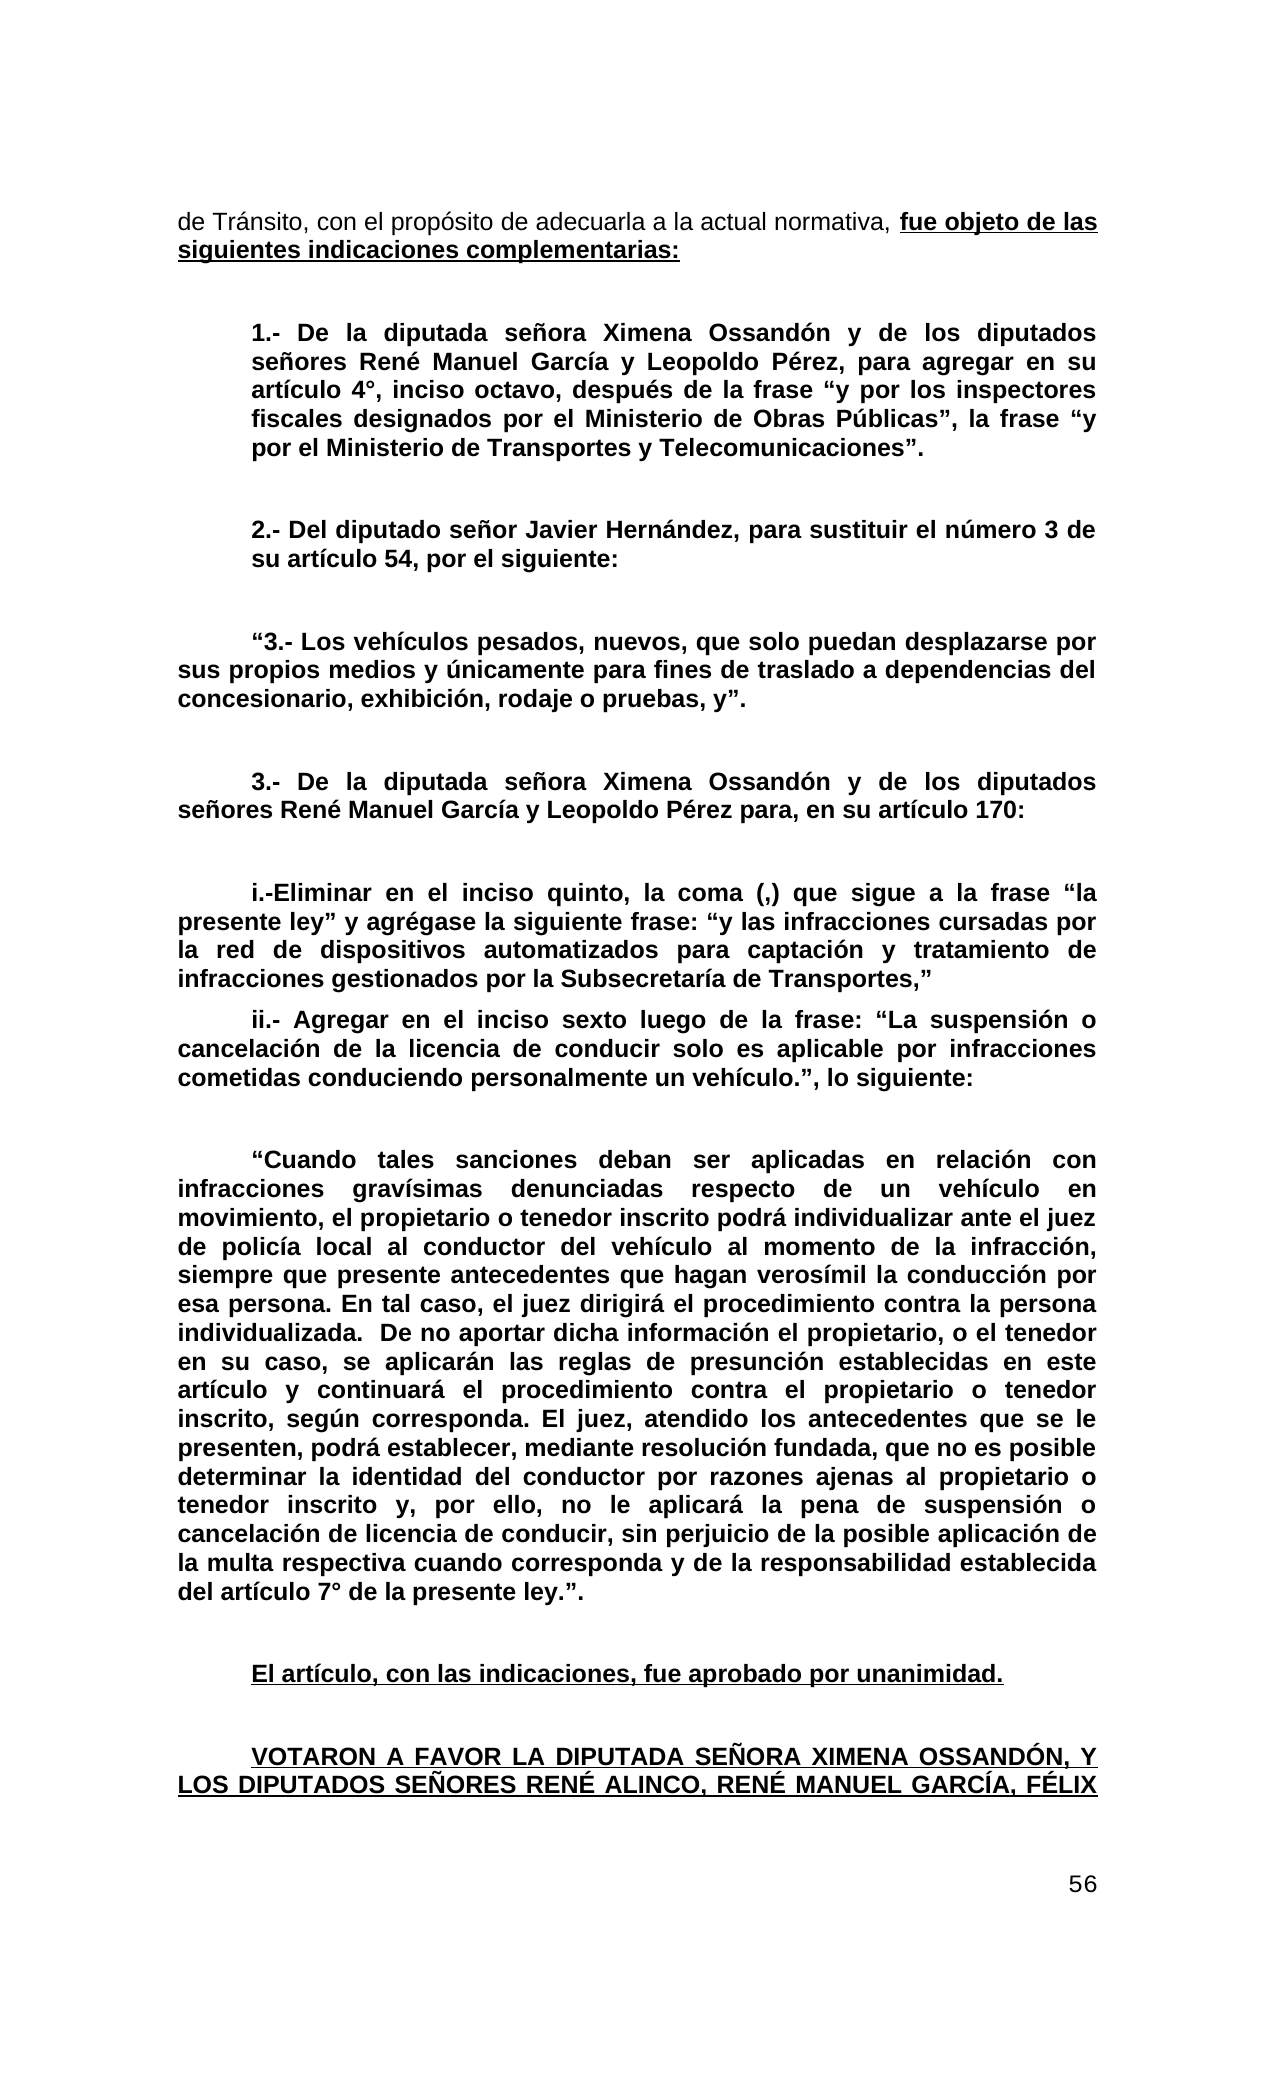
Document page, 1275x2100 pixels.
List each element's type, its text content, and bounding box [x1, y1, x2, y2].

text ii.- Agregar en el inciso sexto luego de la frase: “La suspensión o cancelación de la licencia de conducir solo es aplicable por infracciones cometidas conduciendo personalmente un vehículo.”, lo siguiente: [177, 1006, 1098, 1092]
text El artículo, con las indicaciones, fue aprobado por unanimidad. [177, 1659, 1098, 1688]
text 2.- Del diputado señor Javier Hernández, para sustituir el número 3 de su artículo 54, por el siguiente: [251, 516, 1098, 573]
text “3.- Los vehículos pesados, nuevos, que solo puedan desplazarse por sus propios medios y únicamente para fines de traslado a dependencias del concesionario, exhibición, rodaje o pruebas, y”. [177, 627, 1098, 713]
text i.-Eliminar en el inciso quinto, la coma (,) que sigue a la frase “la presente ley” y agrégase la siguiente frase: “y las infracciones cursadas por la red de dispositivos automatizados para captación y tratamiento de infracciones gestionados por la Subsecretaría de Transportes,” [177, 878, 1098, 993]
text “Cuando tales sanciones deban ser aplicadas en relación con infracciones gravísimas denunciadas respecto de un vehículo en movimiento, el propietario o tenedor inscrito podrá individualizar ante el juez de policía local al conductor del vehículo al momento de la infracción, siempre que presente antecedentes que hagan verosímil la conducción por esa persona. En tal caso, el juez dirigirá el procedimiento contra la persona individualizada. De no aportar dicha información el propietario, o el tenedor en su caso, se aplicarán las reglas de presunción establecidas en este artículo y continuará el procedimiento contra el propietario o tenedor inscrito, según corresponda. El juez, atendido los antecedentes que se le presenten, podrá establecer, mediante resolución fundada, que no es posible determinar la identidad del conductor por razones ajenas al propietario o tenedor inscrito y, por ello, no le aplicará la pena de suspensión o cancelación de licencia de conducir, sin perjuicio de la posible aplicación de la multa respectiva cuando corresponda y de la responsabilidad establecida del artículo 7° de la presente ley.”. [177, 1146, 1098, 1606]
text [177, 1742, 1098, 1795]
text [177, 207, 1098, 264]
text 3.- De la diputada señora Ximena Ossandón y de los diputados señores René Manuel García y Leopoldo Pérez para, en su artículo 170: [177, 767, 1098, 824]
text 1.- De la diputada señora Ximena Ossandón y de los diputados señores René Manuel García y Leopoldo Pérez, para agregar en su artículo 4°, inciso octavo, después de la frase “y por los inspectores fiscales designados por el Ministerio de Obras Públicas”, la frase “y por el Ministerio de Transportes y Telecomunicaciones”. [251, 318, 1098, 462]
